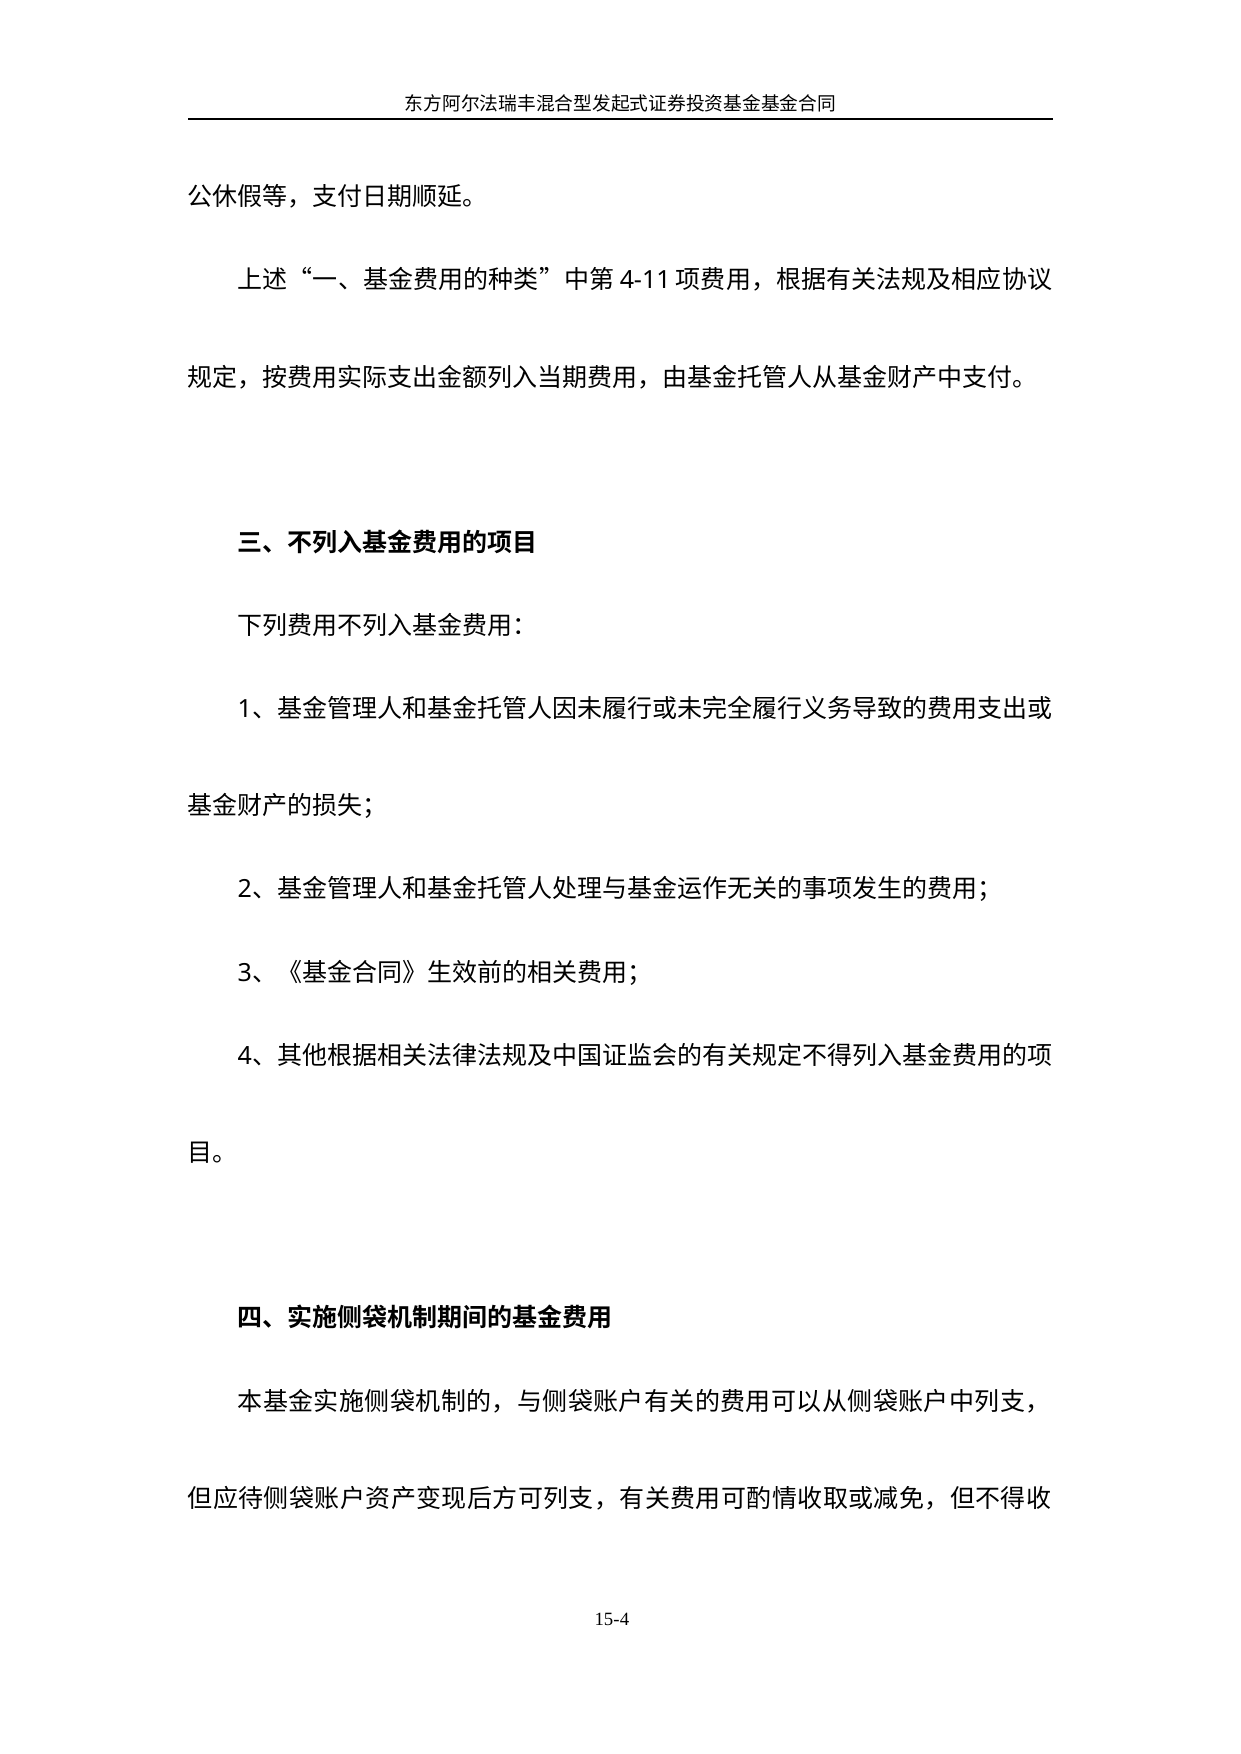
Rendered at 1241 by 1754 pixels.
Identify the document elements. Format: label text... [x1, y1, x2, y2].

text 2、基金管理人和基金托管人处理与基金运作无关的事项发生的费用； [187, 854, 1053, 919]
text 3、《基金合同》生效前的相关费用； [187, 938, 1053, 1003]
text 1、基金管理人和基金托管人因未履行或未完全履行义务导致的费用支出或基金财产的损失； [187, 674, 1053, 836]
text 下列费用不列入基金费用： [187, 591, 1053, 656]
text 三、不列入基金费用的项目 [187, 508, 1053, 573]
text 四、实施侧袋机制期间的基金费用 [187, 1283, 1053, 1348]
text 4、其他根据相关法律法规及中国证监会的有关规定不得列入基金费用的项目。 [187, 1021, 1053, 1183]
text 上述“一、基金费用的种类”中第4-11项费用，根据有关法规及相应协议规定，按费用实际支出金额列入当期费用，由基金托管人从基金财产中支付。 [187, 245, 1053, 408]
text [187, 1367, 1053, 1529]
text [187, 162, 1053, 227]
